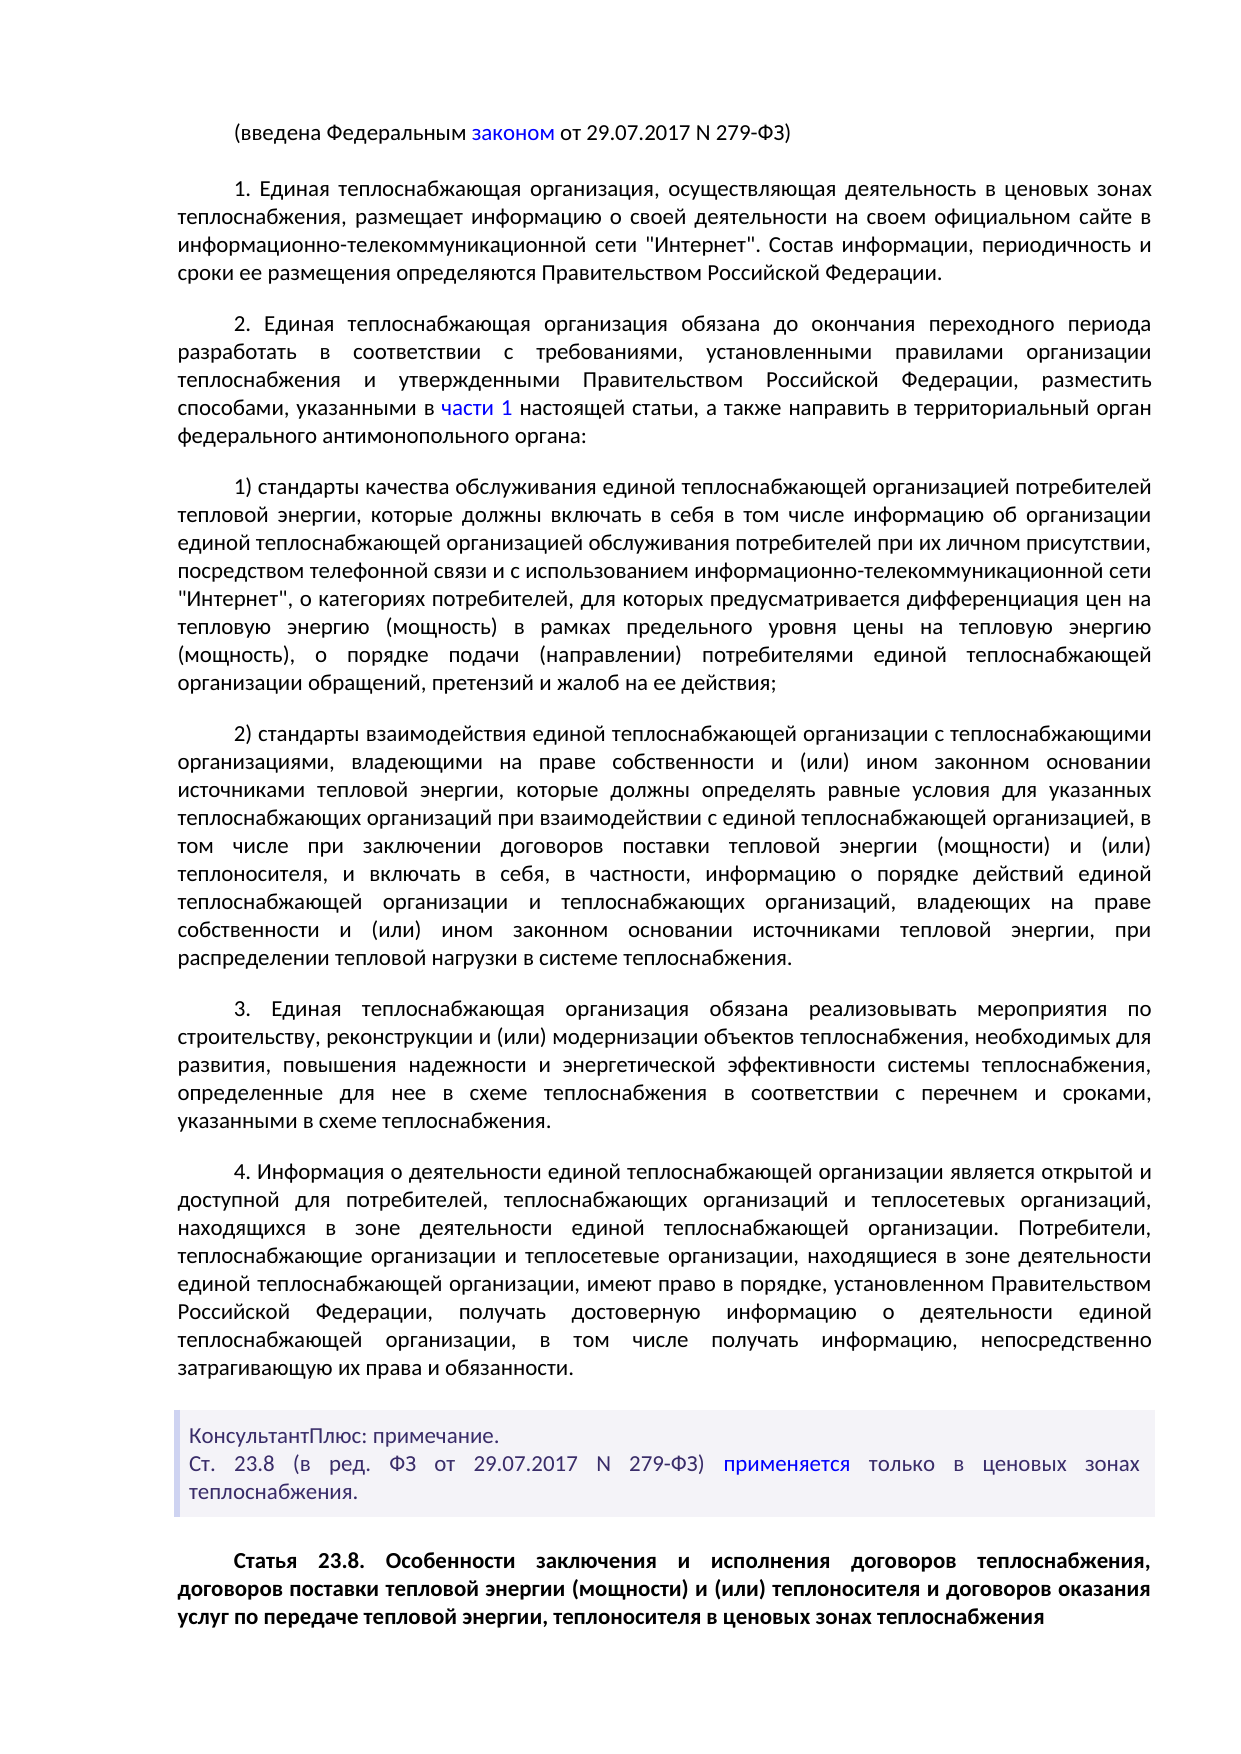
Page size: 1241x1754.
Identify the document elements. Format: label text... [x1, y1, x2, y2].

text 1) стандарты качества обслуживания единой теплоснабжающей организацией потребителей тепловой энергии, которые должны включать в себя в том числе информацию об организации единой теплоснабжающей организацией обслуживания потребителей при их личном присутствии, посредством телефонной связи и с использованием информационно-телекоммуникационной сети "Интернет", о категориях потребителей, для которых предусматривается дифференциация цен на тепловую энергию (мощность) в рамках предельного уровня цены на тепловую энергию (мощность), о порядке подачи (направлении) потребителями единой теплоснабжающей организации обращений, претензий и жалоб на ее действия; [177, 472, 1152, 696]
title Статья 23.8. Особенности заключения и исполнения договоров теплоснабжения, договоров поставки тепловой энергии (мощности) и (или) теплоносителя и договоров оказания услуг по передаче тепловой энергии, теплоносителя в ценовых зонах теплоснабжения [177, 1546, 1152, 1630]
text 3. Единая теплоснабжающая организация обязана реализовывать мероприятия по строительству, реконструкции и (или) модернизации объектов теплоснабжения, необходимых для развития, повышения надежности и энергетической эффективности системы теплоснабжения, определенные для нее в схеме теплоснабжения в соответствии с перечнем и сроками, указанными в схеме теплоснабжения. [177, 994, 1152, 1134]
text (введена Федеральным законом от 29.07.2017 N 279-ФЗ) [177, 118, 1152, 146]
text 2. Единая теплоснабжающая организация обязана до окончания переходного периода разработать в соответствии с требованиями, установленными правилами организации теплоснабжения и утвержденными Правительством Российской Федерации, разместить способами, указанными в части 1 настоящей статьи, а также направить в территориальный орган федерального антимонопольного органа: [177, 309, 1152, 449]
table_header КонсультантПлюс: примечание. Ст. 23.8 (в ред. ФЗ от 29.07.2017 N 279-ФЗ) применяется только в ценовых зонах теплоснабжения. [180, 1410, 1149, 1517]
text 2) стандарты взаимодействия единой теплоснабжающей организации с теплоснабжающими организациями, владеющими на праве собственности и (или) ином законном основании источниками тепловой энергии, которые должны определять равные условия для указанных теплоснабжающих организаций при взаимодействии с единой теплоснабжающей организацией, в том числе при заключении договоров поставки тепловой энергии (мощности) и (или) теплоносителя, и включать в себя, в частности, информацию о порядке действий единой теплоснабжающей организации и теплоснабжающих организаций, владеющих на праве собственности и (или) ином законном основании источниками тепловой энергии, при распределении тепловой нагрузки в системе теплоснабжения. [177, 719, 1152, 971]
text 4. Информация о деятельности единой теплоснабжающей организации является открытой и доступной для потребителей, теплоснабжающих организаций и теплосетевых организаций, находящихся в зоне деятельности единой теплоснабжающей организации. Потребители, теплоснабжающие организации и теплосетевые организации, находящиеся в зоне деятельности единой теплоснабжающей организации, имеют право в порядке, установленном Правительством Российской Федерации, получать достоверную информацию о деятельности единой теплоснабжающей организации, в том числе получать информацию, непосредственно затрагивающую их права и обязанности. [177, 1157, 1152, 1382]
text 1. Единая теплоснабжающая организация, осуществляющая деятельность в ценовых зонах теплоснабжения, размещает информацию о своей деятельности на своем официальном сайте в информационно-телекоммуникационной сети "Интернет". Состав информации, периодичность и сроки ее размещения определяются Правительством Российской Федерации. [177, 174, 1152, 286]
